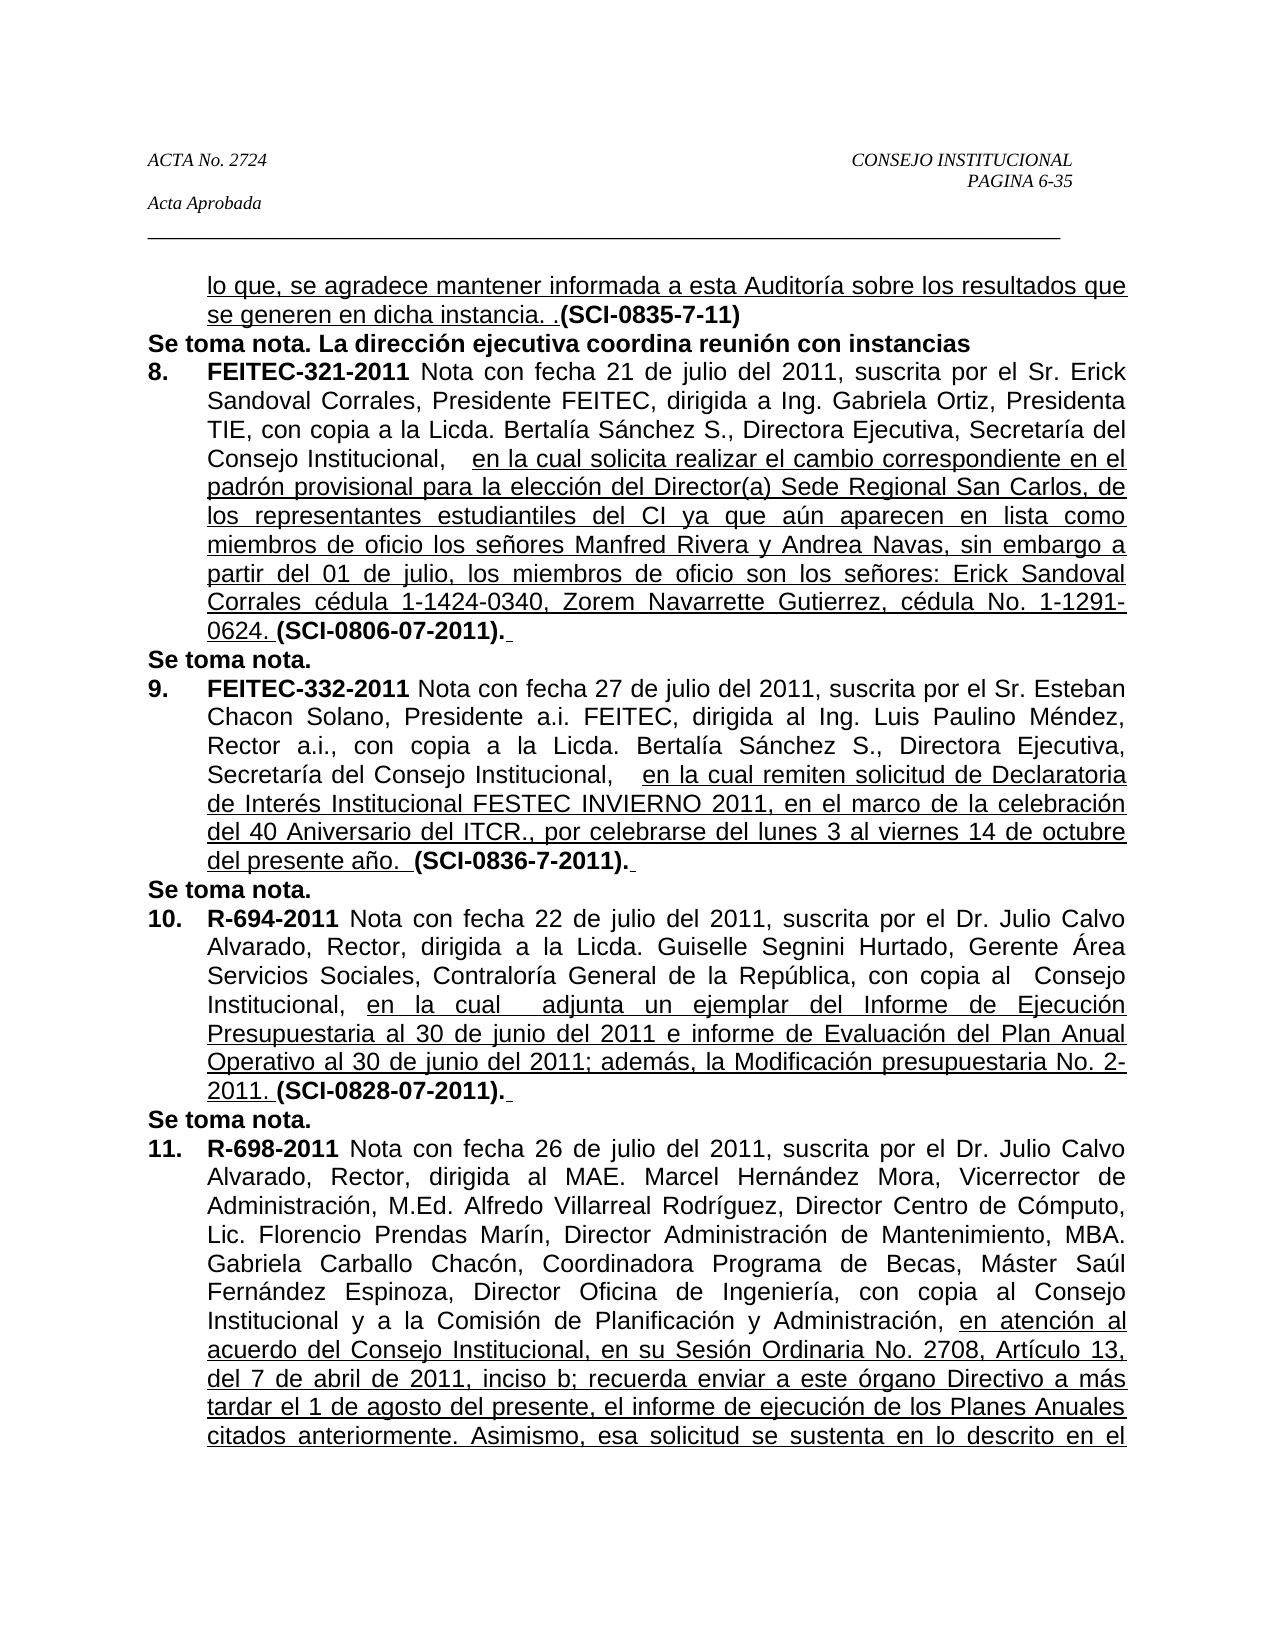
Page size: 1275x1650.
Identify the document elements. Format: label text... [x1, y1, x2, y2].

list FEITEC-332-2011 Nota con fecha 27 de julio del 2011, suscrita por el Sr. Esteban Chacon Solano, Presidente a.i. FEITEC, dirigida al Ing. Luis Paulino Méndez, Rector a.i., con copia a la Licda. Bertalía Sánchez S., Directora Ejecutiva, Secretaría del Consejo Institucional, en la cual remiten solicitud de Declaratoria de Interés Institucional FESTEC INVIERNO 2011, en el marco de la celebración del 40 Aniversario del ITCR., por celebrarse del lunes 3 al viernes 14 de octubre del presente año. (SCI-0836-7-2011). [148, 673, 1127, 875]
text Se toma nota. [148, 1105, 1127, 1133]
text Se toma nota. La dirección ejecutiva coordina reunión con instancias [148, 328, 1127, 357]
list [148, 271, 1127, 328]
text Se toma nota. [148, 875, 1127, 903]
list R-694-2011 Nota con fecha 22 de julio del 2011, suscrita por el Dr. Julio Calvo Alvarado, Rector, dirigida a la Licda. Guiselle Segnini Hurtado, Gerente Área Servicios Sociales, Contraloría General de la República, con copia al Consejo Institucional, en la cual adjunta un ejemplar del Informe de Ejecución Presupuestaria al 30 de junio del 2011 e informe de Evaluación del Plan Anual Operativo al 30 de junio del 2011; además, la Modificación presupuestaria No. 2-2011. (SCI-0828-07-2011). [148, 903, 1127, 1105]
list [148, 1133, 1127, 1450]
text Se toma nota. [148, 645, 1127, 673]
list FEITEC-321-2011 Nota con fecha 21 de julio del 2011, suscrita por el Sr. Erick Sandoval Corrales, Presidente FEITEC, dirigida a Ing. Gabriela Ortiz, Presidenta TIE, con copia a la Licda. Bertalía Sánchez S., Directora Ejecutiva, Secretaría del Consejo Institucional, en la cual solicita realizar el cambio correspondiente en el padrón provisional para la elección del Director(a) Sede Regional San Carlos, de los representantes estudiantiles del CI ya que aún aparecen en lista como miembros de oficio los señores Manfred Rivera y Andrea Navas, sin embargo a partir del 01 de julio, los miembros de oficio son los señores: Erick Sandoval Corrales cédula 1-1424-0340, Zorem Navarrette Gutierrez, cédula No. 1-1291-0624. (SCI-0806-07-2011). [148, 357, 1127, 645]
